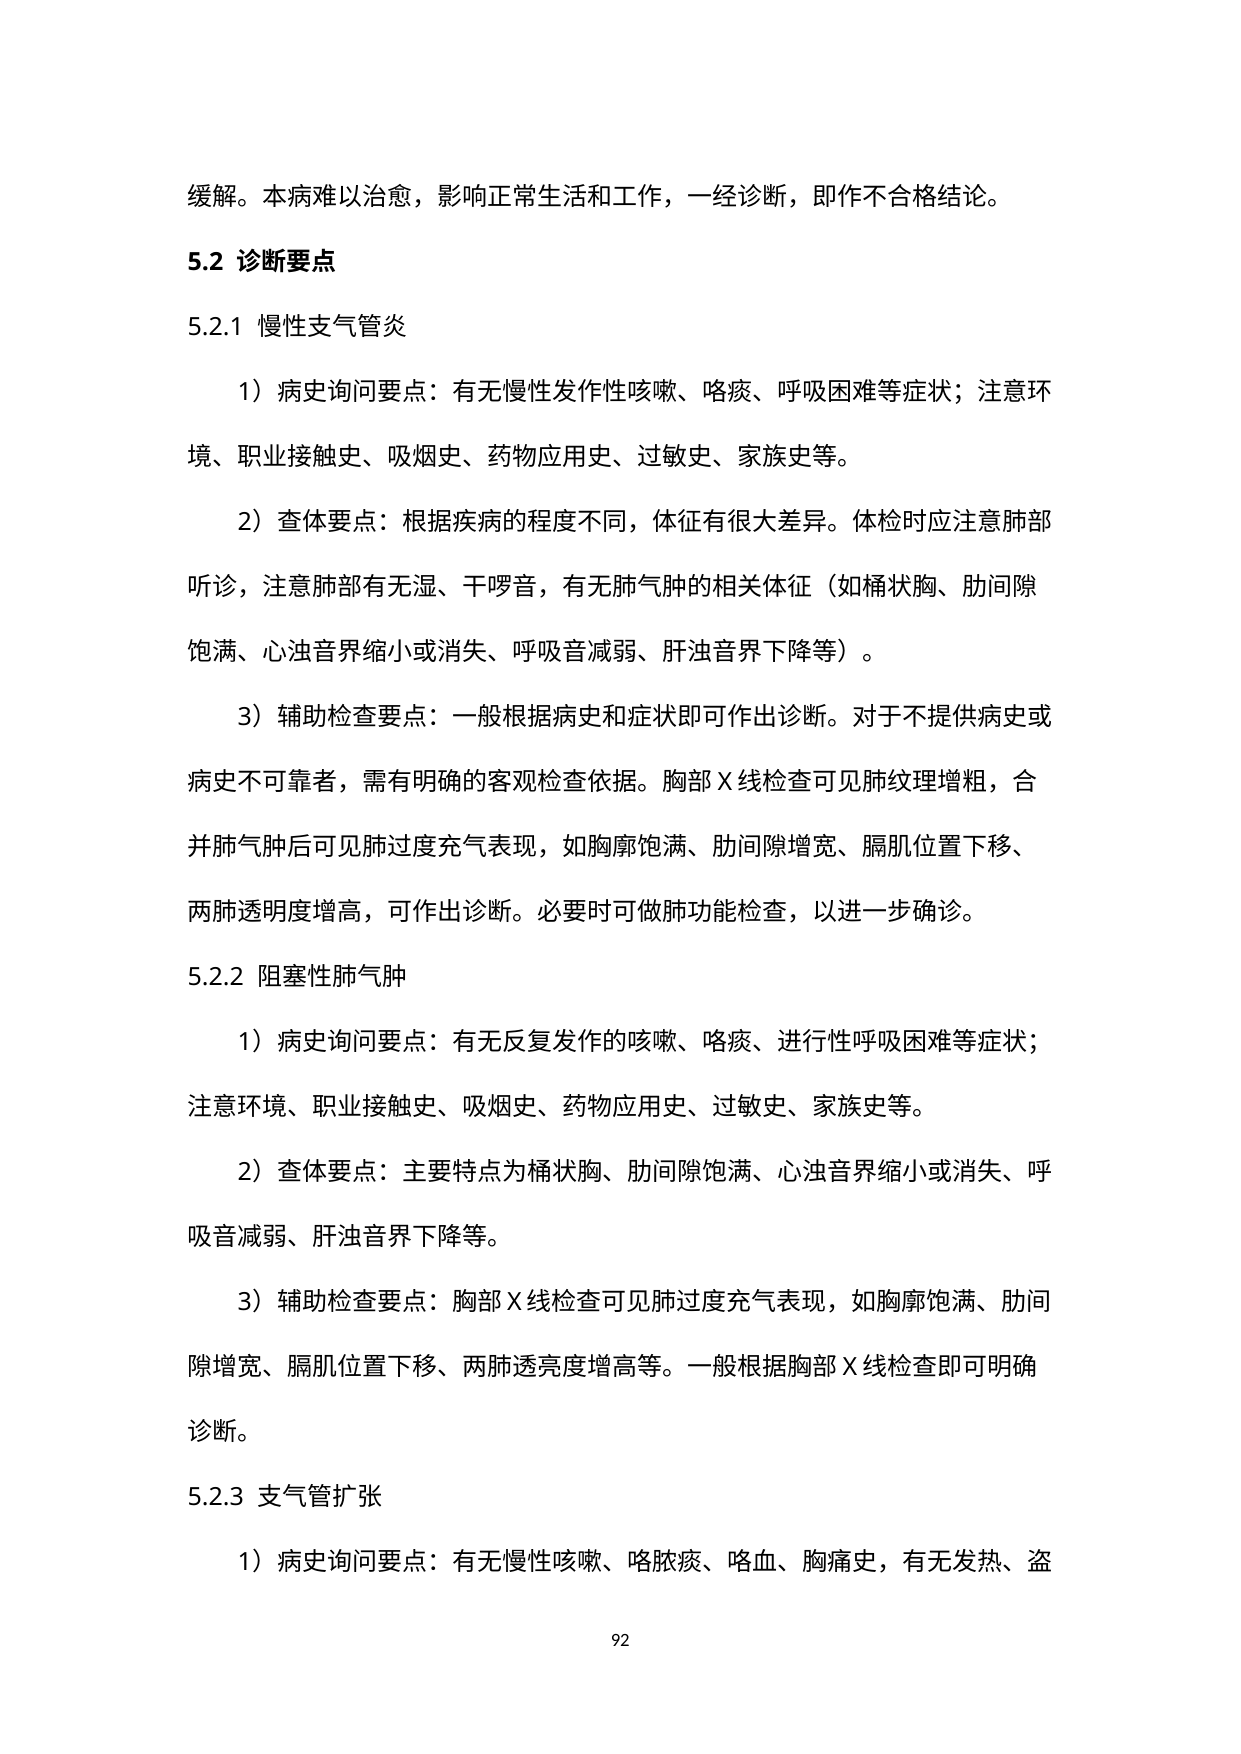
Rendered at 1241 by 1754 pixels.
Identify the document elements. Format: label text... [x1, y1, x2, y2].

text 5.2.3 支气管扩张 [187, 1462, 1053, 1527]
text 1）病史询问要点：有无慢性发作性咳嗽、咯痰、呼吸困难等症状；注意环境、职业接触史、吸烟史、药物应用史、过敏史、家族史等。 [187, 357, 1053, 487]
text 3）辅助检查要点：胸部X线检查可见肺过度充气表现，如胸廓饱满、肋间隙增宽、膈肌位置下移、两肺透亮度增高等。一般根据胸部X线检查即可明确诊断。 [187, 1267, 1053, 1462]
text 1）病史询问要点：有无反复发作的咳嗽、咯痰、进行性呼吸困难等症状；注意环境、职业接触史、吸烟史、药物应用史、过敏史、家族史等。 [187, 1007, 1053, 1137]
text 2）查体要点：主要特点为桶状胸、肋间隙饱满、心浊音界缩小或消失、呼吸音减弱、肝浊音界下降等。 [187, 1137, 1053, 1267]
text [187, 162, 1053, 227]
text 5.2.2 阻塞性肺气肿 [187, 942, 1053, 1007]
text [187, 1527, 1053, 1592]
text 2）查体要点：根据疾病的程度不同，体征有很大差异。体检时应注意肺部听诊，注意肺部有无湿、干啰音，有无肺气肿的相关体征（如桶状胸、肋间隙饱满、心浊音界缩小或消失、呼吸音减弱、肝浊音界下降等）。 [187, 487, 1053, 682]
text 3）辅助检查要点：一般根据病史和症状即可作出诊断。对于不提供病史或病史不可靠者，需有明确的客观检查依据。胸部X线检查可见肺纹理增粗，合并肺气肿后可见肺过度充气表现，如胸廓饱满、肋间隙增宽、膈肌位置下移、两肺透明度增高，可作出诊断。必要时可做肺功能检查，以进一步确诊。 [187, 682, 1053, 942]
text 5.2 诊断要点 [187, 227, 1053, 292]
text 5.2.1 慢性支气管炎 [187, 292, 1053, 357]
